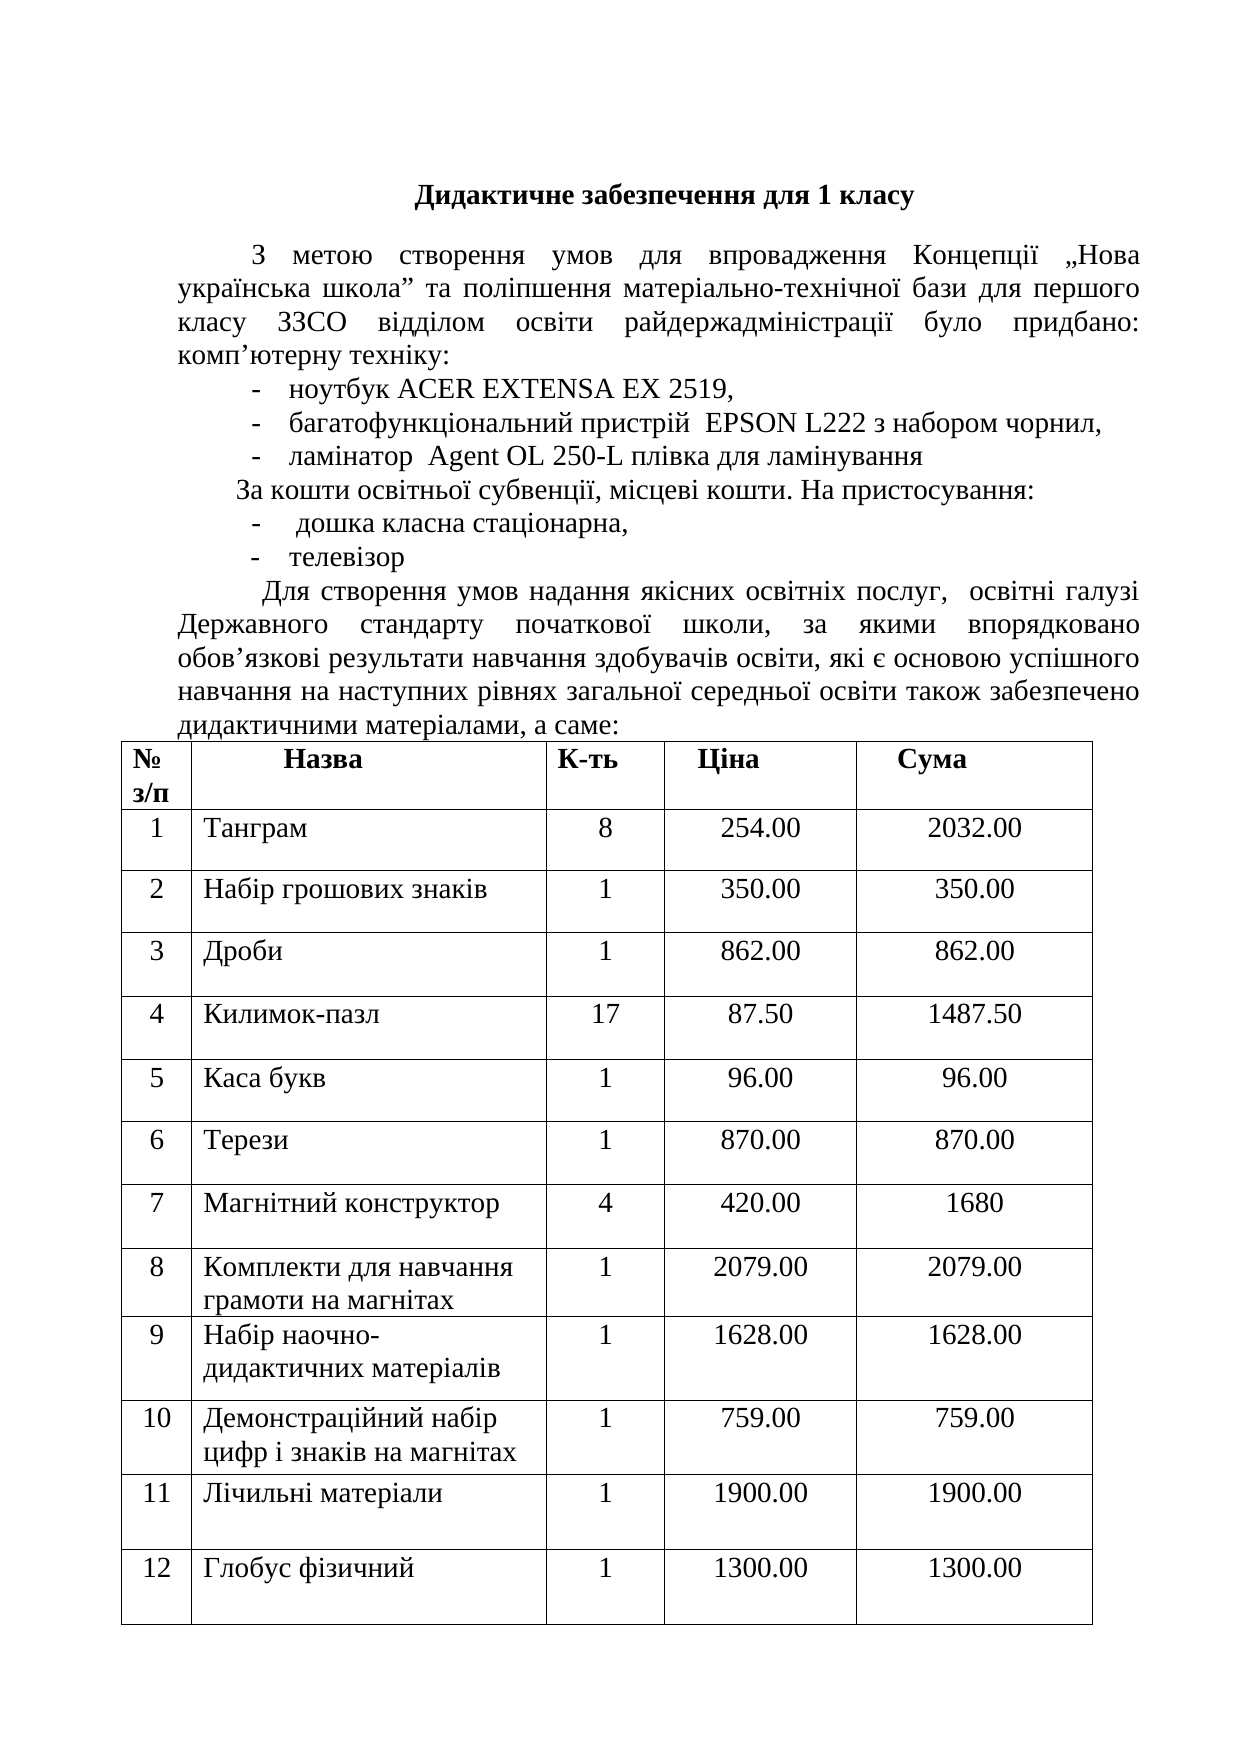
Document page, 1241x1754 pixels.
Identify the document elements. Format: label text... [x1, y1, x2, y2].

text За кошти освітньої субвенції, місцеві кошти. На пристосування: [177, 472, 1141, 505]
table_cell Терези [192, 1122, 546, 1184]
table_cell 12 [122, 1550, 191, 1623]
list дошка класна стаціонарна, [251, 506, 1141, 539]
text З метою створення умов для впровадження Концепції „Нова українська школа” та поліпшення матеріально-технічної бази для першого класу ЗЗСО відділом освіти райдержадміністрації було придбано: комп’ютерну техніку: [177, 237, 1141, 371]
table_cell Дроби [192, 933, 546, 996]
table_cell 2032.00 [857, 810, 1092, 870]
table_cell 1628.00 [857, 1317, 1092, 1399]
table_cell 420.00 [665, 1185, 856, 1248]
table_cell 1 [547, 1475, 664, 1549]
table_cell 8 [547, 810, 664, 870]
table_cell 1 [547, 1122, 664, 1184]
text Дидактичне забезпечення для 1 класу [177, 177, 1152, 211]
table_cell 350.00 [665, 871, 856, 932]
table_cell 5 [122, 1060, 191, 1121]
table_cell 870.00 [665, 1122, 856, 1184]
table_cell Набір грошових знаків [192, 871, 546, 932]
table_cell 1 [547, 1317, 664, 1399]
table_cell Лічильні матеріали [192, 1475, 546, 1549]
table_cell 9 [122, 1317, 191, 1399]
table_header Сума [857, 742, 1092, 809]
table_cell 759.00 [857, 1401, 1092, 1474]
list ноутбук ACER EXTENSA EX 2519, [251, 371, 1141, 405]
table_cell 6 [122, 1122, 191, 1184]
table_cell Комплекти для навчання грамоти на магнітах [192, 1249, 546, 1316]
table_cell 96.00 [857, 1060, 1092, 1121]
table_cell 1900.00 [857, 1475, 1092, 1549]
table_cell 7 [122, 1185, 191, 1248]
table_header К-ть [547, 742, 664, 809]
table_cell 1900.00 [665, 1475, 856, 1549]
table_cell Набір наочно-дидактичних матеріалів [192, 1317, 546, 1399]
table_cell 96.00 [665, 1060, 856, 1121]
table_cell 8 [122, 1249, 191, 1316]
table_cell Магнітний конструктор [192, 1185, 546, 1248]
list багатофункціональний пристрій EPSON L222 з набором чорнил, [251, 405, 1141, 438]
table_cell 1 [547, 1060, 664, 1121]
table_cell Демонстраційний набір цифр і знаків на магнітах [192, 1401, 546, 1474]
table_cell 1487.50 [857, 997, 1092, 1059]
table_cell 1 [547, 871, 664, 932]
table_cell Танграм [192, 810, 546, 870]
table_cell 759.00 [665, 1401, 856, 1474]
table_cell 2079.00 [857, 1249, 1092, 1316]
table_cell 862.00 [665, 933, 856, 996]
table_cell 2 [122, 871, 191, 932]
table_cell 350.00 [857, 871, 1092, 932]
table_cell Глобус фізичний [192, 1550, 546, 1623]
table_cell 1 [547, 1249, 664, 1316]
table_cell 1628.00 [665, 1317, 856, 1399]
table_header Ціна [665, 742, 856, 809]
table_cell 4 [122, 997, 191, 1059]
table_cell 17 [547, 997, 664, 1059]
table_header № з/п [122, 742, 191, 809]
table_cell 11 [122, 1475, 191, 1549]
table_cell Каса букв [192, 1060, 546, 1121]
table_cell 1300.00 [665, 1550, 856, 1623]
table_cell 1 [122, 810, 191, 870]
table_cell 3 [122, 933, 191, 996]
table_cell 1300.00 [857, 1550, 1092, 1623]
table_cell 1 [547, 1550, 664, 1623]
table_cell 862.00 [857, 933, 1092, 996]
table_cell 4 [547, 1185, 664, 1248]
text - телевізор [177, 539, 1141, 573]
table_cell 1680 [857, 1185, 1092, 1248]
table_cell 870.00 [857, 1122, 1092, 1184]
table_cell 87.50 [665, 997, 856, 1059]
table_header Назва [192, 742, 546, 809]
table_cell 2079.00 [665, 1249, 856, 1316]
list ламінатор Agent OL 250-L плівка для ламінування [251, 438, 1141, 472]
table_cell Килимок-пазл [192, 997, 546, 1059]
table_cell 1 [547, 933, 664, 996]
table_cell 10 [122, 1401, 191, 1474]
text Для створення умов надання якісних освітніх послуг, освітні галузі Державного стандарту початкової школи, за якими впорядковано обов’язкові результати навчання здобувачів освіти, які є основою успішного навчання на наступних рівнях загальної середньої освіти також забезпечено дидактичними матеріалами, а саме: [177, 573, 1141, 741]
table_cell 1 [547, 1401, 664, 1474]
table_cell 254.00 [665, 810, 856, 870]
